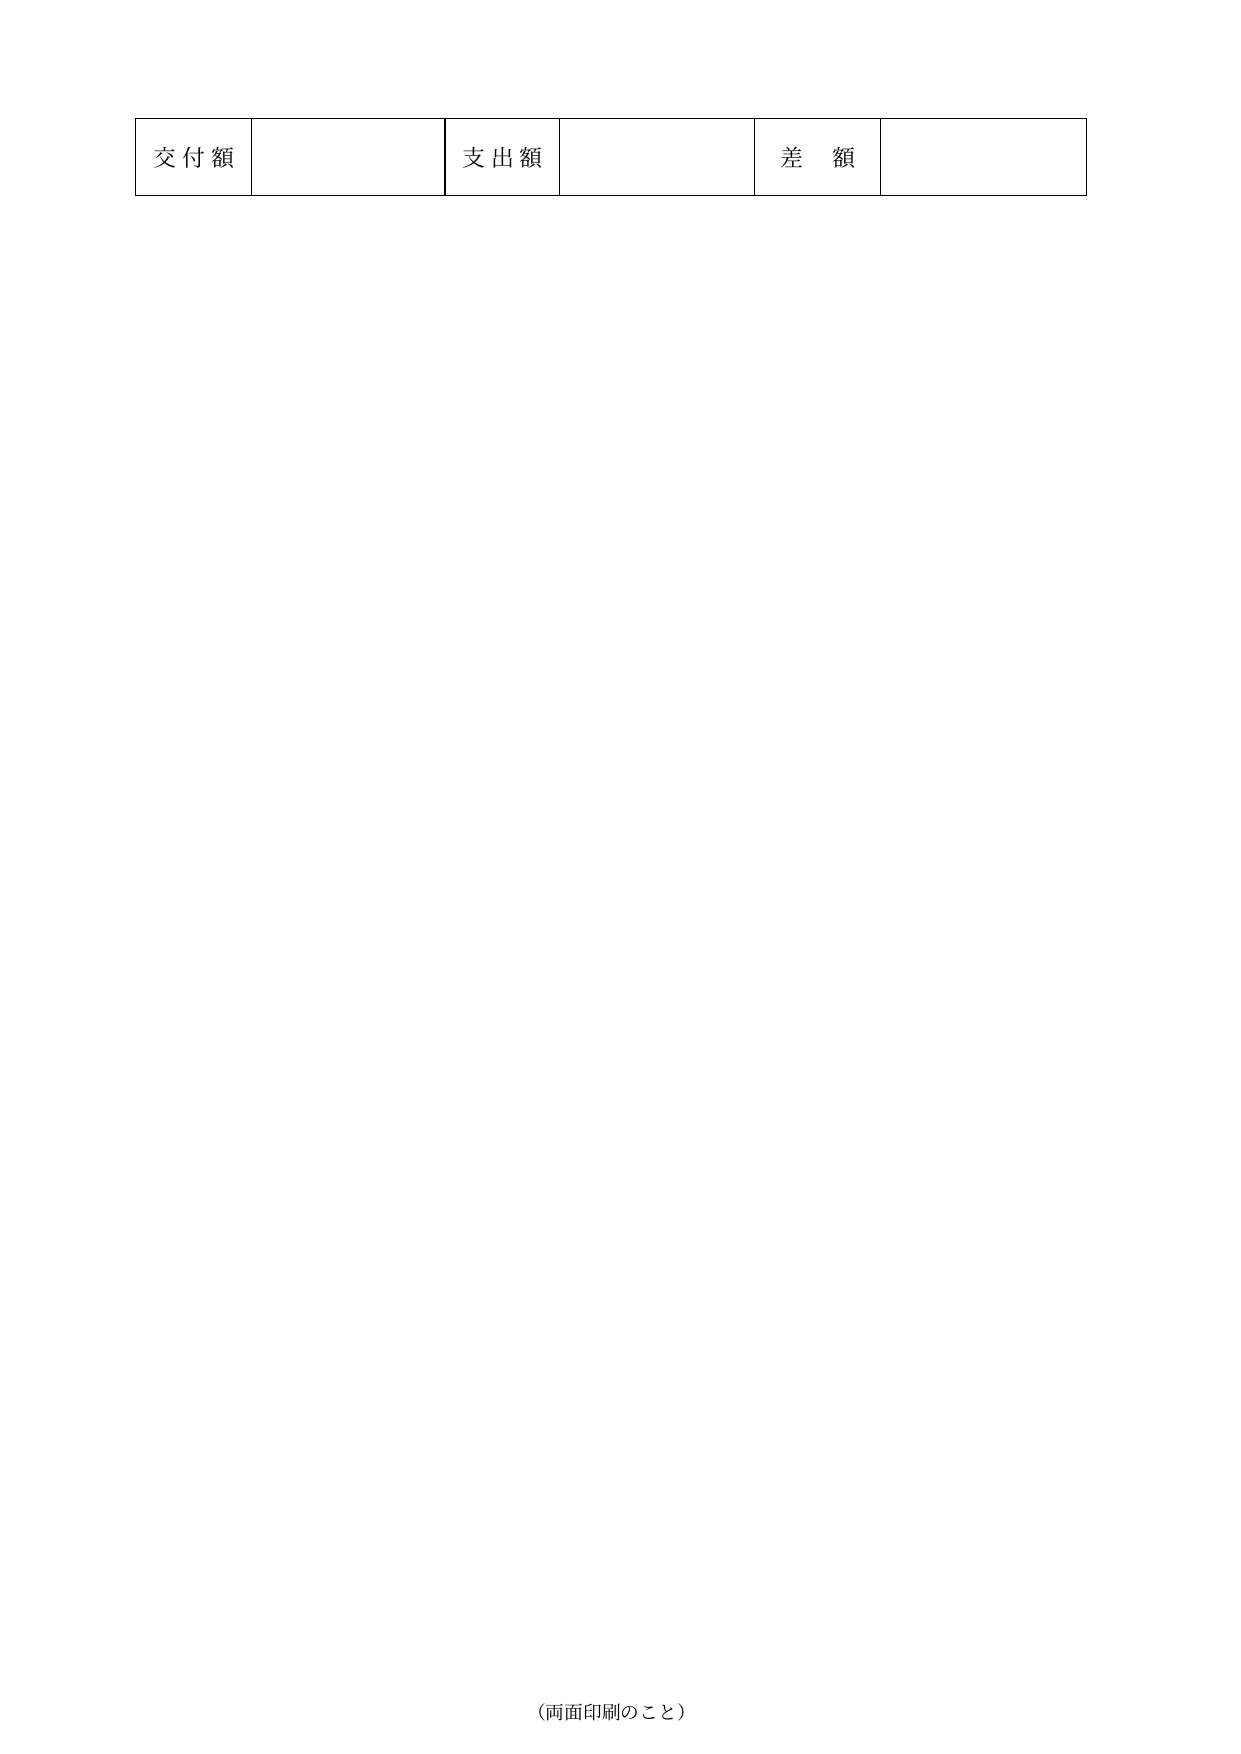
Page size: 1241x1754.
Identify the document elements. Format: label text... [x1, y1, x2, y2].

table_header [881, 119, 1086, 195]
table_header [560, 119, 754, 195]
table_header [252, 119, 444, 195]
table_header 交 付 額 [136, 119, 251, 195]
table_header 支 出 額 [446, 119, 559, 195]
table_header 差 額 [755, 119, 880, 195]
